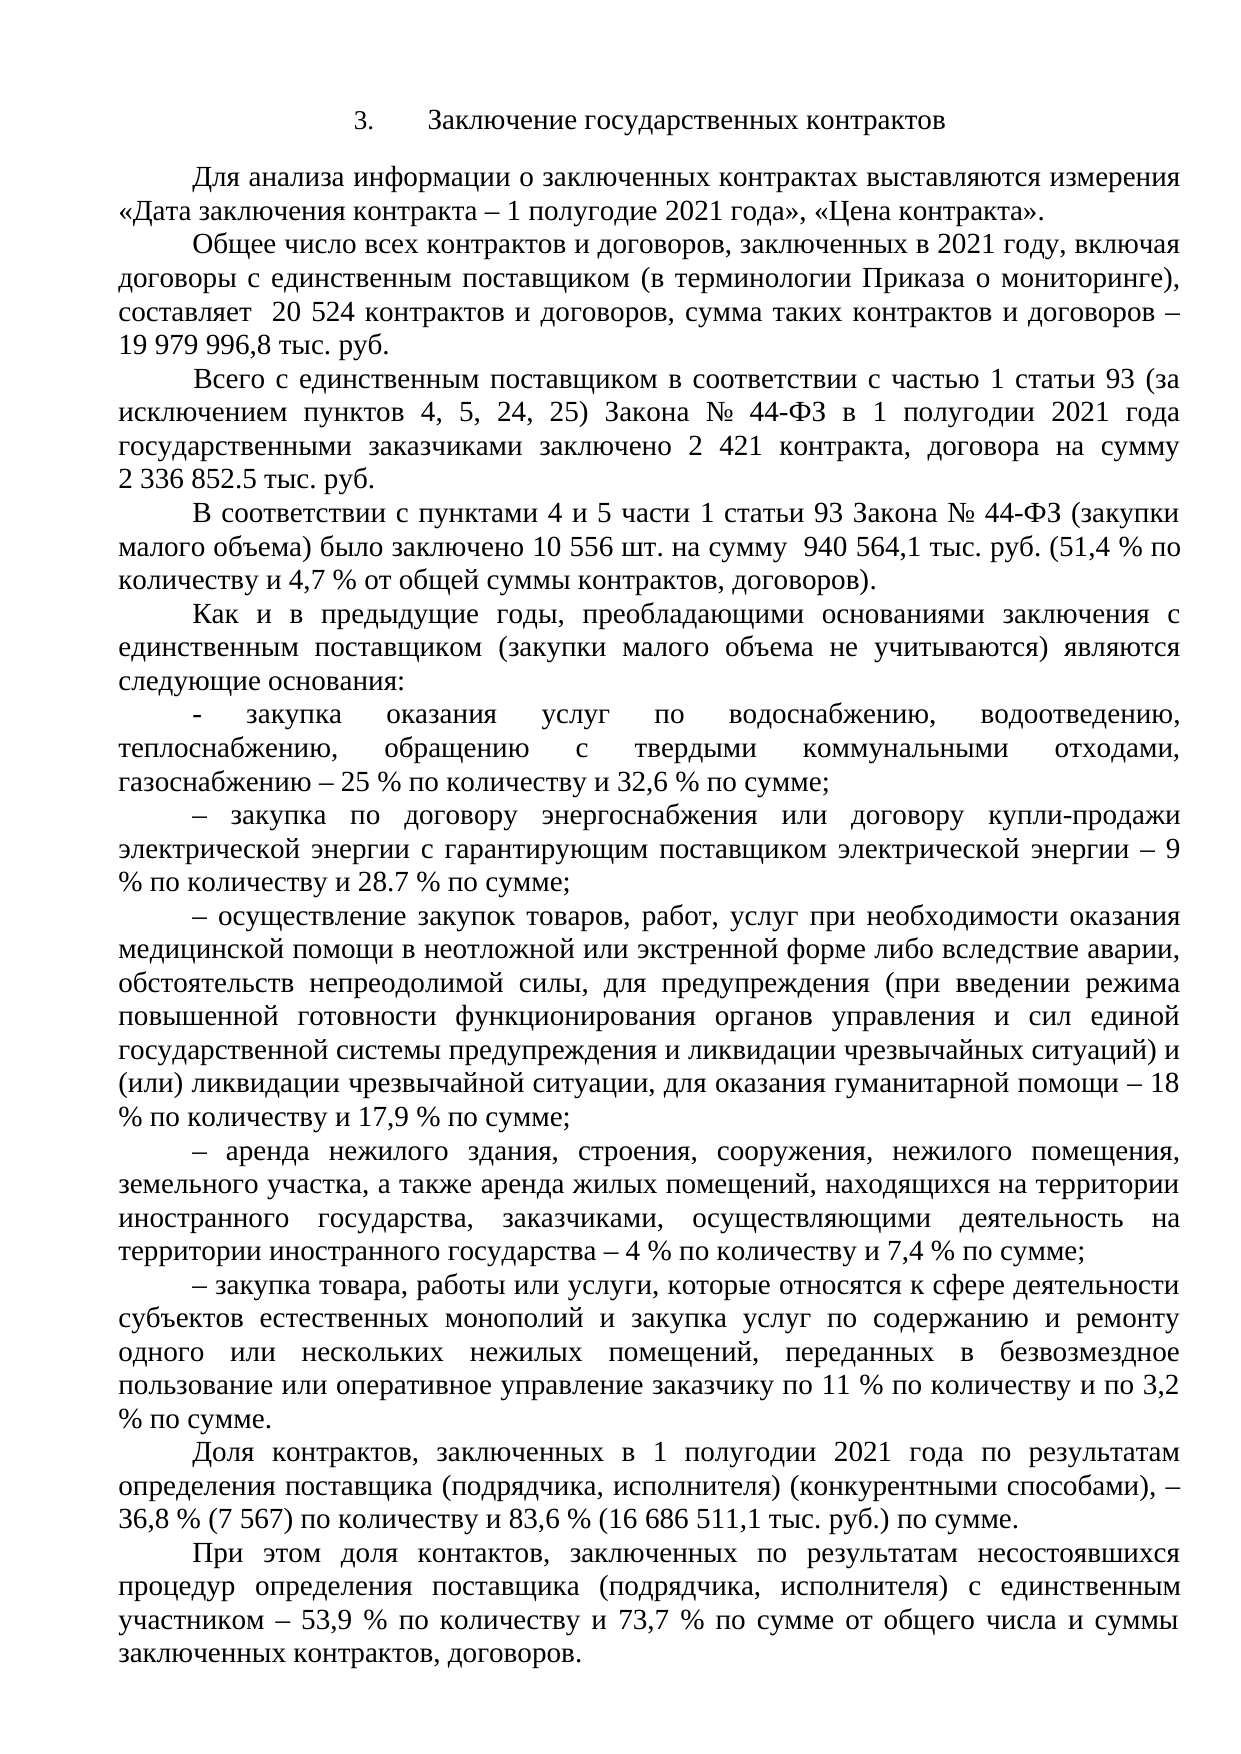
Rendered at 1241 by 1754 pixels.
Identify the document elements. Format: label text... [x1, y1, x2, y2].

text - закупка оказания услуг по водоснабжению, водоотведению, теплоснабжению, обращению с твердыми коммунальными отходами, газоснабжению – 25 % по количеству и 32,6 % по сумме; [118, 697, 1181, 797]
text Доля контрактов, заключенных в 1 полугодии 2021 года по результатам определения поставщика (подрядчика, исполнителя) (конкурентными способами), – 36,8 % (7 567) по количеству и 83,6 % (16 686 511,1 тыс. руб.) по сумме. [118, 1434, 1181, 1535]
text Для анализа информации о заключенных контрактах выставляются измерения «Дата заключения контракта – 1 полугодие 2021 года», «Цена контракта». [118, 160, 1181, 227]
text – осуществление закупок товаров, работ, услуг при необходимости оказания медицинской помощи в неотложной или экстренной форме либо вследствие аварии, обстоятельств непреодолимой силы, для предупреждения (при введении режима повышенной готовности функционирования органов управления и сил единой государственной системы предупреждения и ликвидации чрезвычайных ситуаций) и (или) ликвидации чрезвычайной ситуации, для оказания гуманитарной помощи – 18 % по количеству и 17,9 % по сумме; [118, 898, 1181, 1133]
text – закупка товара, работы или услуги, которые относятся к сфере деятельности субъектов естественных монополий и закупка услуг по содержанию и ремонту одного или нескольких нежилых помещений, переданных в безвозмездное пользование или оперативное управление заказчику по 11 % по количеству и по 3,2 % по сумме. [118, 1267, 1181, 1434]
text Общее число всех контрактов и договоров, заключенных в 2021 году, включая договоры с единственным поставщиком (в терминологии Приказа о мониторинге), составляет 20 524 контрактов и договоров, сумма таких контрактов и договоров – 19 979 996,8 тыс. руб. [118, 227, 1181, 361]
text – закупка по договору энергоснабжения или договору купли-продажи электрической энергии с гарантирующим поставщиком электрической энергии – 9 % по количеству и 28.7 % по сумме; [118, 797, 1181, 898]
list Заключение государственных контрактов [118, 107, 1181, 134]
text При этом доля контактов, заключенных по результатам несостоявшихся процедур определения поставщика (подрядчика, исполнителя) с единственным участником – 53,9 % по количеству и 73,7 % по сумме от общего числа и суммы заключенных контрактов, договоров. [118, 1535, 1181, 1669]
text – аренда нежилого здания, строения, сооружения, нежилого помещения, земельного участка, а также аренда жилых помещений, находящихся на территории иностранного государства, заказчиками, осуществляющими деятельность на территории иностранного государства – 4 % по количеству и 7,4 % по сумме; [118, 1133, 1181, 1267]
text В соответствии с пунктами 4 и 5 части 1 статьи 93 Закона № 44-ФЗ (закупки малого объема) было заключено 10 556 шт. на сумму 940 564,1 тыс. руб. (51,4 % по количеству и 4,7 % от общей суммы контрактов, договоров). [118, 495, 1181, 596]
text Всего с единственным поставщиком в соответствии с частью 1 статьи 93 (за исключением пунктов 4, 5, 24, 25) Закона № 44-ФЗ в 1 полугодии 2021 года государственными заказчиками заключено 2 421 контракта, договора на сумму 2 336 852.5 тыс. руб. [118, 361, 1181, 495]
text Как и в предыдущие годы, преобладающими основаниями заключения с единственным поставщиком (закупки малого объема не учитываются) являются следующие основания: [118, 596, 1181, 697]
